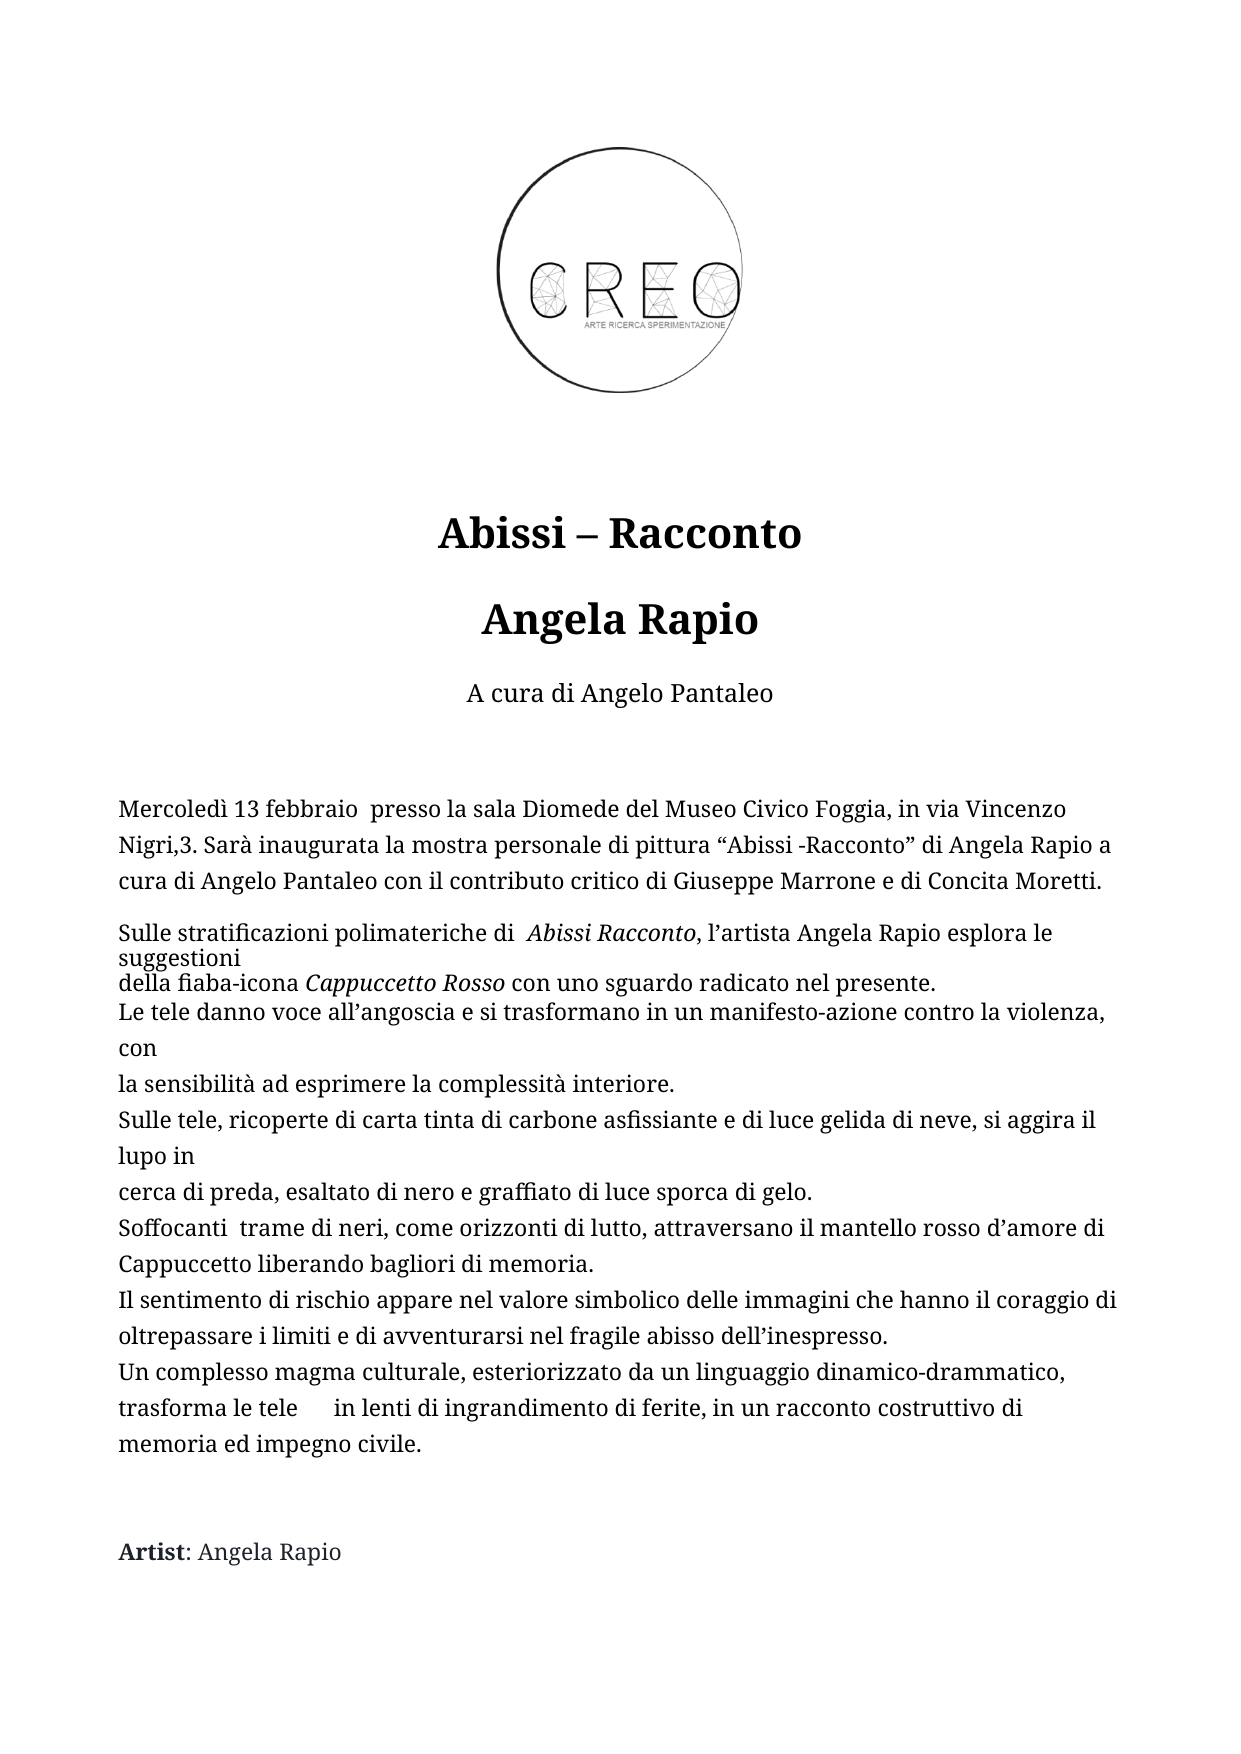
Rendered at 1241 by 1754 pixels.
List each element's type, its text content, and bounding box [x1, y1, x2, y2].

text Le tele danno voce all’angoscia e si trasformano in un manifesto-azione contro la violenza, con [118, 996, 1122, 1063]
text Mercoledì 13 febbraio presso la sala Diomede del Museo Civico Foggia, in via Vincenzo Nigri,3. Sarà inaugurata la mostra personale di pittura “Abissi -Racconto” di Angela Rapio a cura di Angelo Pantaleo con il contributo critico di Giuseppe Marrone e di Concita Moretti. [118, 793, 1122, 896]
text Artist: Angela Rapio [118, 1535, 1122, 1567]
text Un complesso magma culturale, esteriorizzato da un linguaggio dinamico-drammatico, trasforma le tele in lenti di ingrandimento di ferite, in un racconto costruttivo di memoria ed impegno civile. [118, 1356, 1122, 1459]
text Angela Rapio [118, 590, 1122, 647]
text cerca di preda, esaltato di nero e graffiato di luce sporca di gelo. Soffocanti trame di neri, come orizzonti di lutto, attraversano il mantello rosso d’amore di Cappuccetto liberando bagliori di memoria. [118, 1176, 1122, 1279]
text Sulle tele, ricoperte di carta tinta di carbone asfissiante e di luce gelida di neve, si aggira il lupo in [118, 1104, 1122, 1171]
text Sulle stratificazioni polimateriche di Abissi Racconto, l’artista Angela Rapio esplora le suggestioni [118, 921, 1122, 971]
text della fiaba-icona Cappuccetto Rosso con uno sguardo radicato nel presente. [118, 971, 1122, 996]
picture [496, 147, 744, 393]
text A cura di Angelo Pantaleo [118, 676, 1122, 710]
text Il sentimento di rischio appare nel valore simbolico delle immagini che hanno il coraggio di oltrepassare i limiti e di avventurarsi nel fragile abisso dell’inespresso. [118, 1284, 1122, 1351]
text Abissi – Racconto [118, 504, 1122, 561]
text la sensibilità ad esprimere la complessità interiore. [118, 1068, 1122, 1099]
